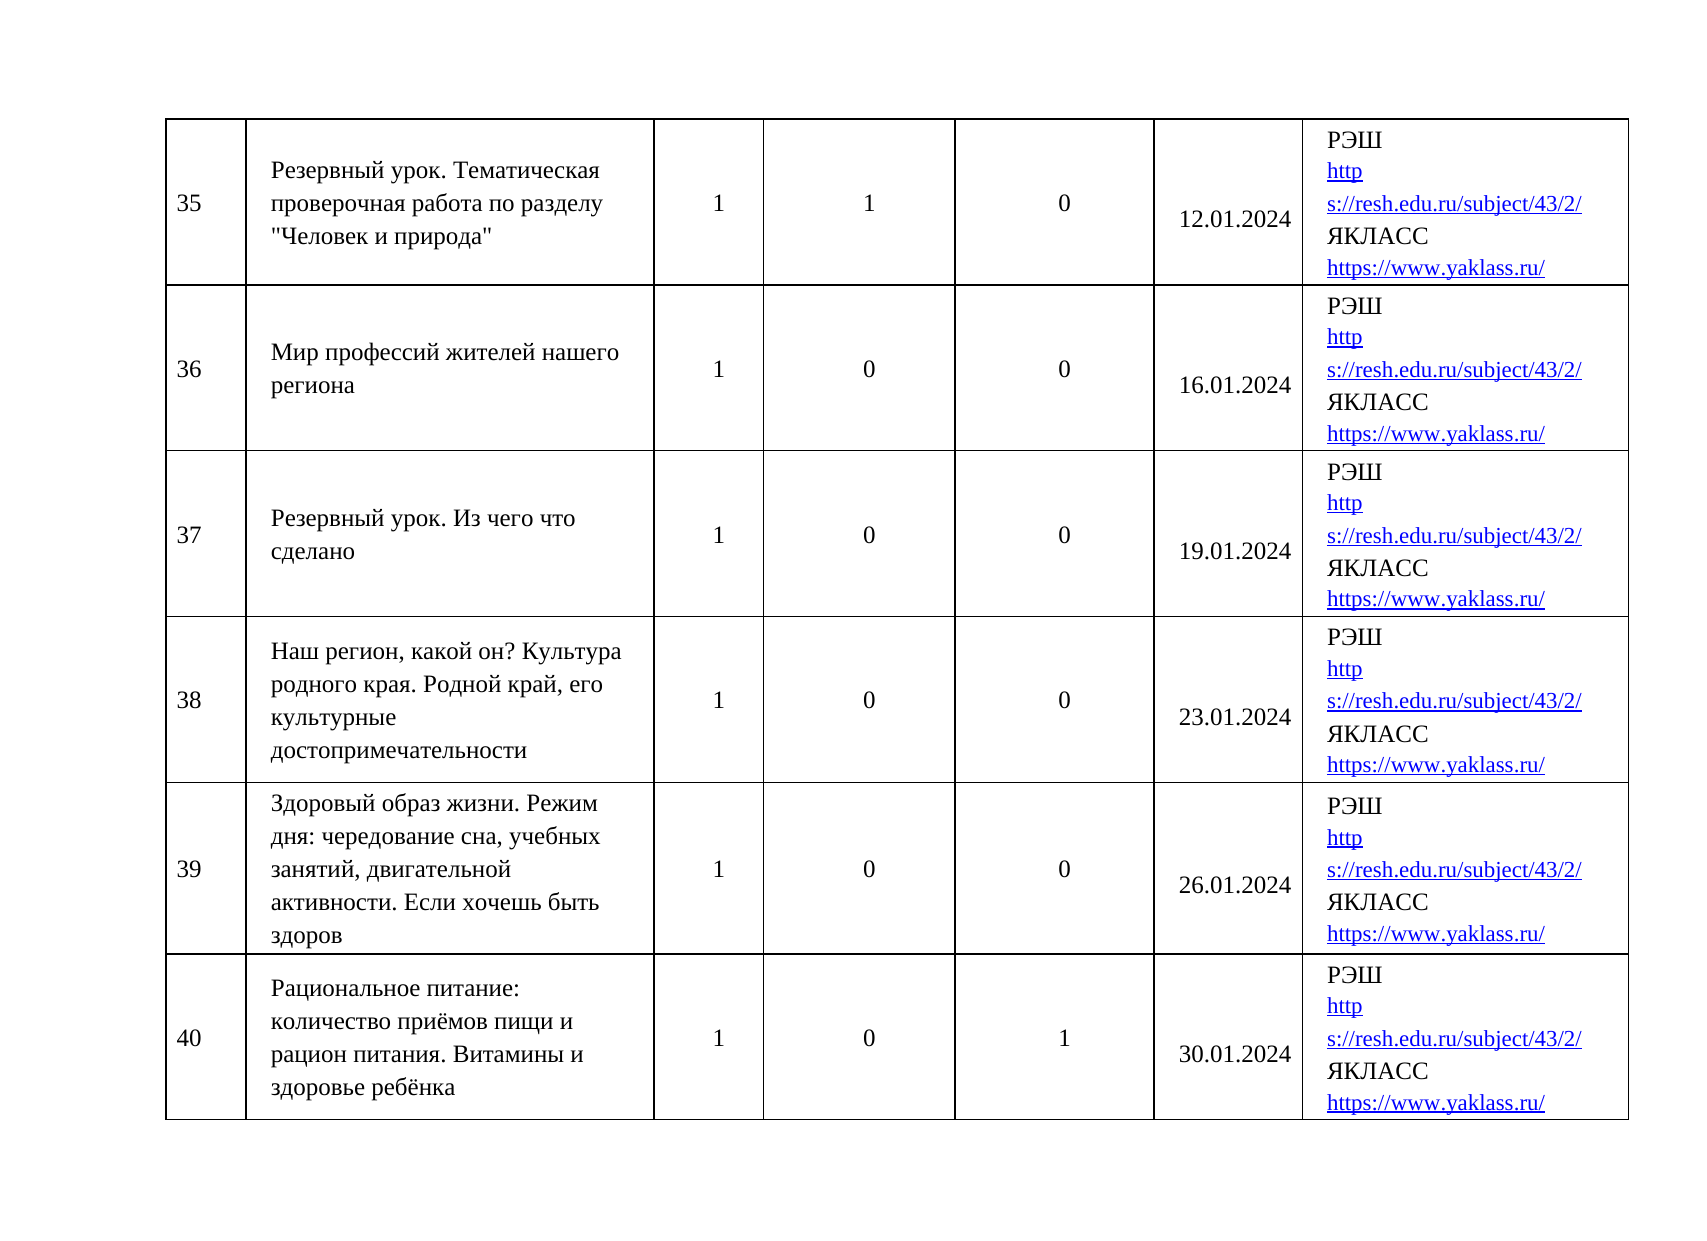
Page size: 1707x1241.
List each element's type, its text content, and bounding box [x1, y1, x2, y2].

table_cell 16.01.2024 [1155, 286, 1302, 450]
table_cell 26.01.2024 [1155, 783, 1302, 953]
table_cell 0 [956, 120, 1153, 284]
table_cell 0 [764, 617, 954, 781]
table_cell 0 [956, 286, 1153, 450]
table_cell РЭШ https://resh.edu.ru/subject/43/2/ ЯКЛАСС https://www.yaklass.ru/ [1303, 286, 1628, 450]
table_cell 35 [167, 120, 245, 284]
table_cell 1 [655, 120, 763, 284]
table_cell Мир профессий жителей нашего региона [247, 286, 653, 450]
table_cell 0 [764, 955, 954, 1119]
table_cell 37 [167, 451, 245, 616]
table_cell 12.01.2024 [1155, 120, 1302, 284]
table_cell Наш регион, какой он? Культура родного края. Родной край, его культурные достопримечательности [247, 617, 653, 781]
table_cell РЭШ https://resh.edu.ru/subject/43/2/ ЯКЛАСС https://www.yaklass.ru/ [1303, 451, 1628, 616]
table_cell 1 [655, 955, 763, 1119]
table_cell 1 [655, 451, 763, 616]
table_cell 1 [655, 617, 763, 781]
table_cell Рациональное питание: количество приёмов пищи и рацион питания. Витамины и здоровье ребёнка [247, 955, 653, 1119]
table_cell 0 [764, 451, 954, 616]
table_cell 1 [655, 286, 763, 450]
table_cell 19.01.2024 [1155, 451, 1302, 616]
table_cell 0 [956, 451, 1153, 616]
table_cell Здоровый образ жизни. Режим дня: чередование сна, учебных занятий, двигательной активности. Если хочешь быть здоров [247, 783, 653, 953]
table_cell 40 [167, 955, 245, 1119]
table_cell РЭШ https://resh.edu.ru/subject/43/2/ ЯКЛАСС https://www.yaklass.ru/ [1303, 783, 1628, 953]
table_cell 0 [764, 286, 954, 450]
table_cell 23.01.2024 [1155, 617, 1302, 781]
table_cell 0 [956, 783, 1153, 953]
table_cell 36 [167, 286, 245, 450]
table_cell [1303, 120, 1628, 284]
table_cell РЭШ https://resh.edu.ru/subject/43/2/ ЯКЛАСС https://www.yaklass.ru/ [1303, 617, 1628, 781]
table_cell 1 [956, 955, 1153, 1119]
table_cell 39 [167, 783, 245, 953]
table_cell Резервный урок. Из чего что сделано [247, 451, 653, 616]
table_cell 30.01.2024 [1155, 955, 1302, 1119]
table_cell 1 [655, 783, 763, 953]
table_cell 38 [167, 617, 245, 781]
table_cell 0 [764, 783, 954, 953]
table_cell 1 [764, 120, 954, 284]
table_cell 0 [956, 617, 1153, 781]
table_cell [1303, 955, 1628, 1119]
table_cell Резервный урок. Тематическая проверочная работа по разделу "Человек и природа" [247, 120, 653, 284]
